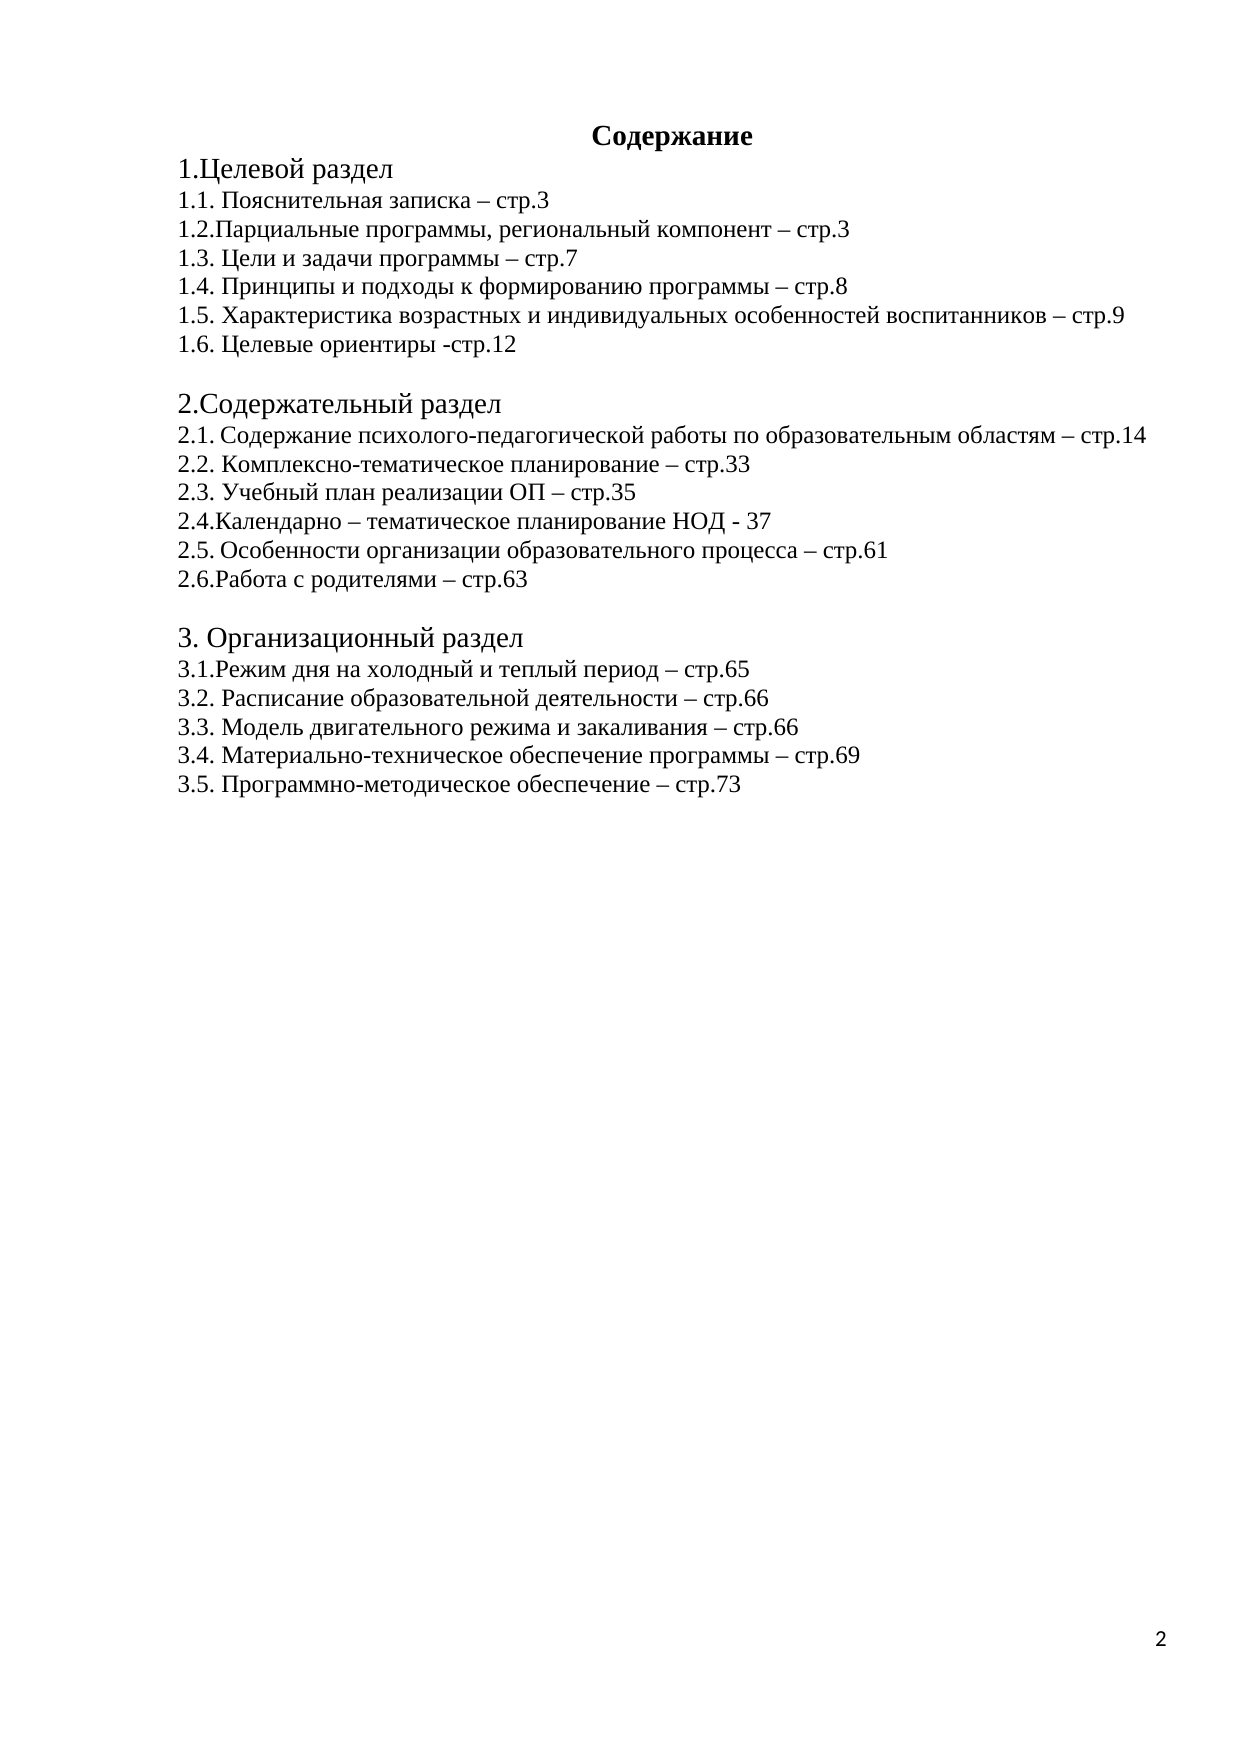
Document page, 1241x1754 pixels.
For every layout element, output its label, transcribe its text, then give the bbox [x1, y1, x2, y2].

text 1.4. Принципы и подходы к формированию программы – стр.8 [177, 271, 1167, 300]
text 2.6.Работа с родителями – стр.63 [177, 564, 1167, 592]
text 1.3. Цели и задачи программы – стр.7 [177, 243, 1167, 271]
text 3.1.Режим дня на холодный и теплый период – стр.65 [177, 654, 1167, 683]
text 3.4. Материально-техническое обеспечение программы – стр.69 [177, 740, 1167, 769]
text 3. Организационный раздел [177, 621, 1167, 654]
text 1.5. Характеристика возрастных и индивидуальных особенностей воспитанников – стр.9 [177, 300, 1167, 329]
text 3.2. Расписание образовательной деятельности – стр.66 [177, 683, 1167, 712]
text Содержание [177, 118, 1167, 152]
text 1.1. Пояснительная записка – стр.3 [177, 185, 1167, 214]
text 2.3. Учебный план реализации ОП – стр.35 [177, 477, 1167, 506]
text 1.Целевой раздел [177, 152, 1167, 185]
text 2.4.Календарно – тематическое планирование НОД - 37 [177, 506, 1167, 535]
text 3.5. Программно-методическое обеспечение – стр.73 [177, 769, 1167, 798]
text 2.1. Содержание психолого-педагогической работы по образовательным областям – стр.14 [177, 420, 1167, 449]
text 2.2. Комплексно-тематическое планирование – стр.33 [177, 449, 1167, 477]
text 2.5. Особенности организации образовательного процесса – стр.61 [177, 535, 1167, 564]
text 1.2.Парциальные программы, региональный компонент – стр.3 [177, 214, 1167, 243]
text 2.Содержательный раздел [177, 386, 1167, 420]
text 3.3. Модель двигательного режима и закаливания – стр.66 [177, 712, 1167, 740]
text 1.6. Целевые ориентиры -стр.12 [177, 329, 1167, 358]
